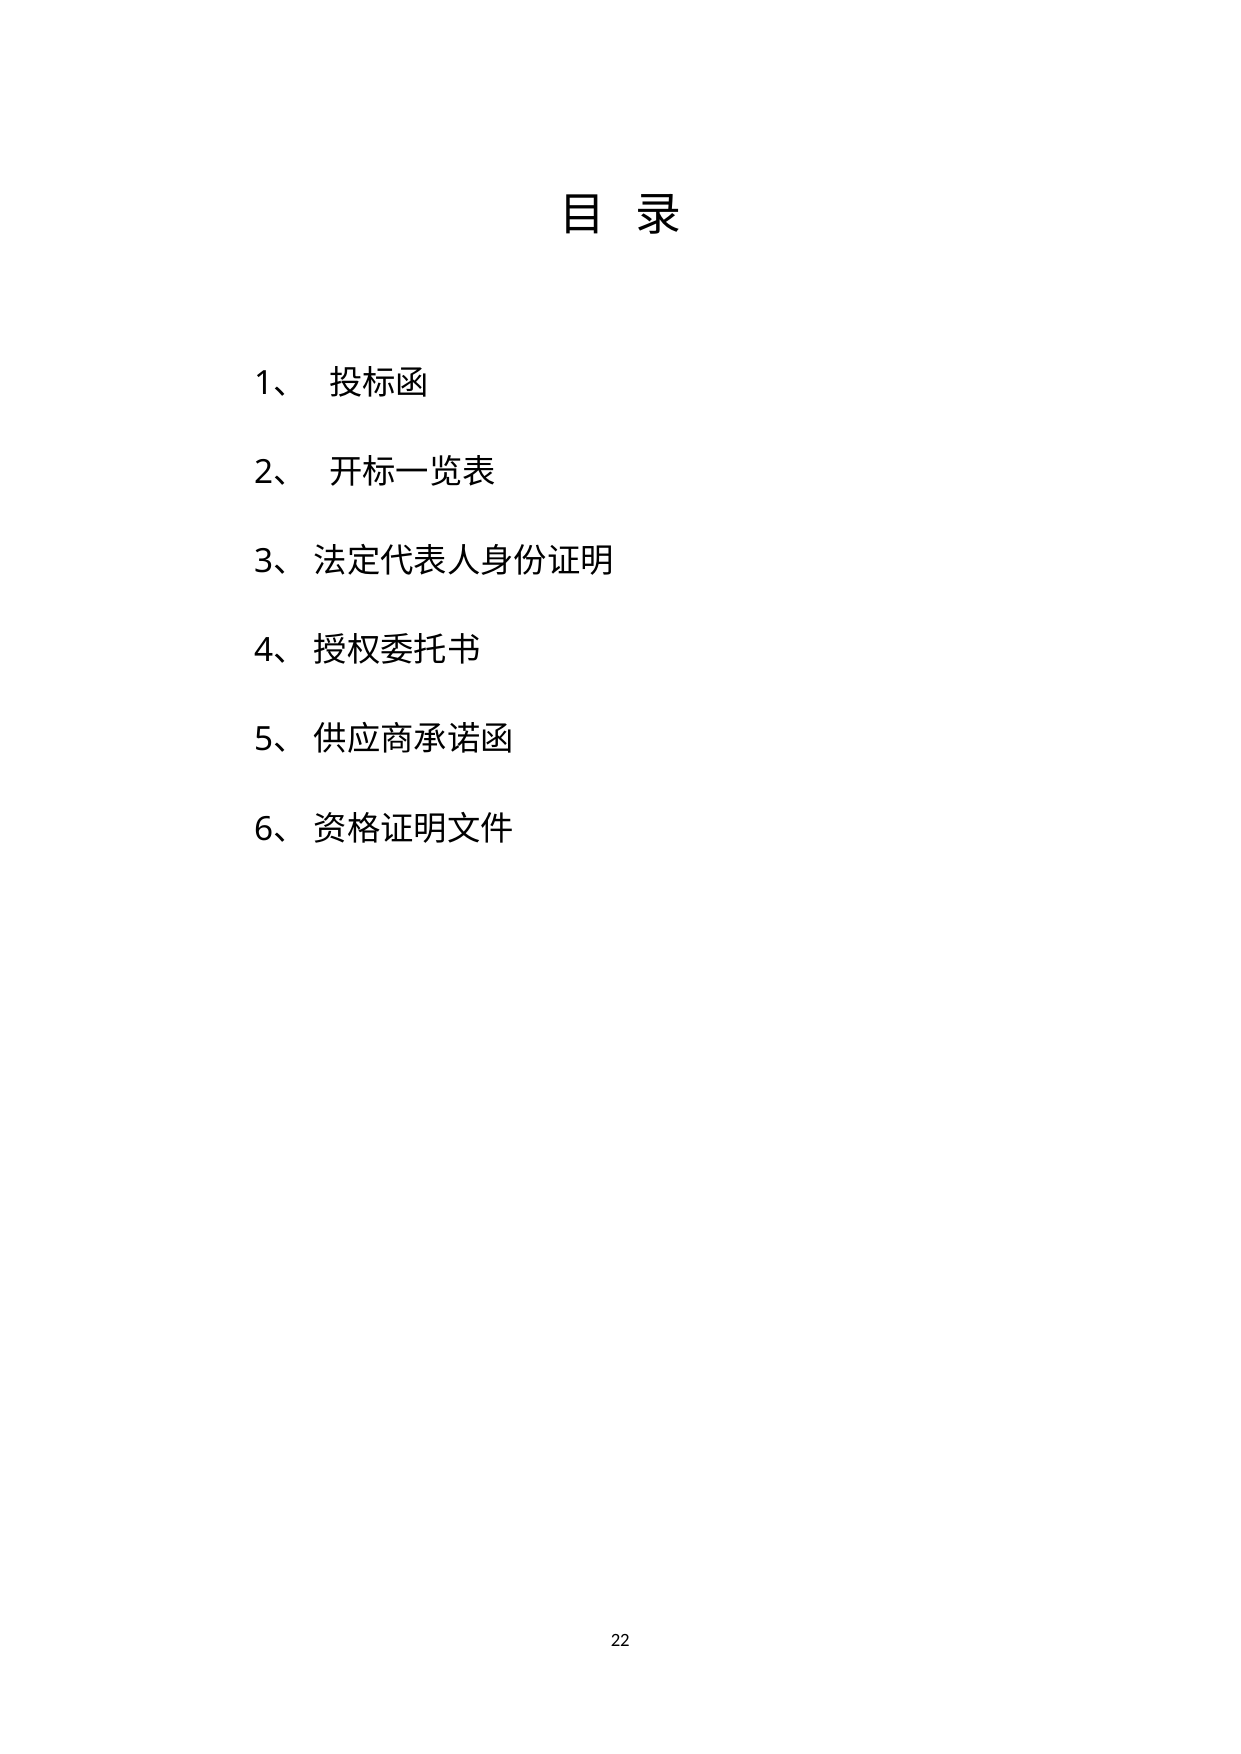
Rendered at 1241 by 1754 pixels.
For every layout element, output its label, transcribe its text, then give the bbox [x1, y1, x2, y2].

text 6、 资格证明文件 [187, 793, 1053, 858]
list 开标一览表 [254, 436, 1053, 501]
text 4、 授权委托书 [187, 615, 1053, 680]
list 投标函 [254, 347, 1053, 412]
text 3、 法定代表人身份证明 [187, 526, 1053, 591]
text 目 录 [187, 162, 1053, 259]
text 5、 供应商承诺函 [187, 704, 1053, 769]
